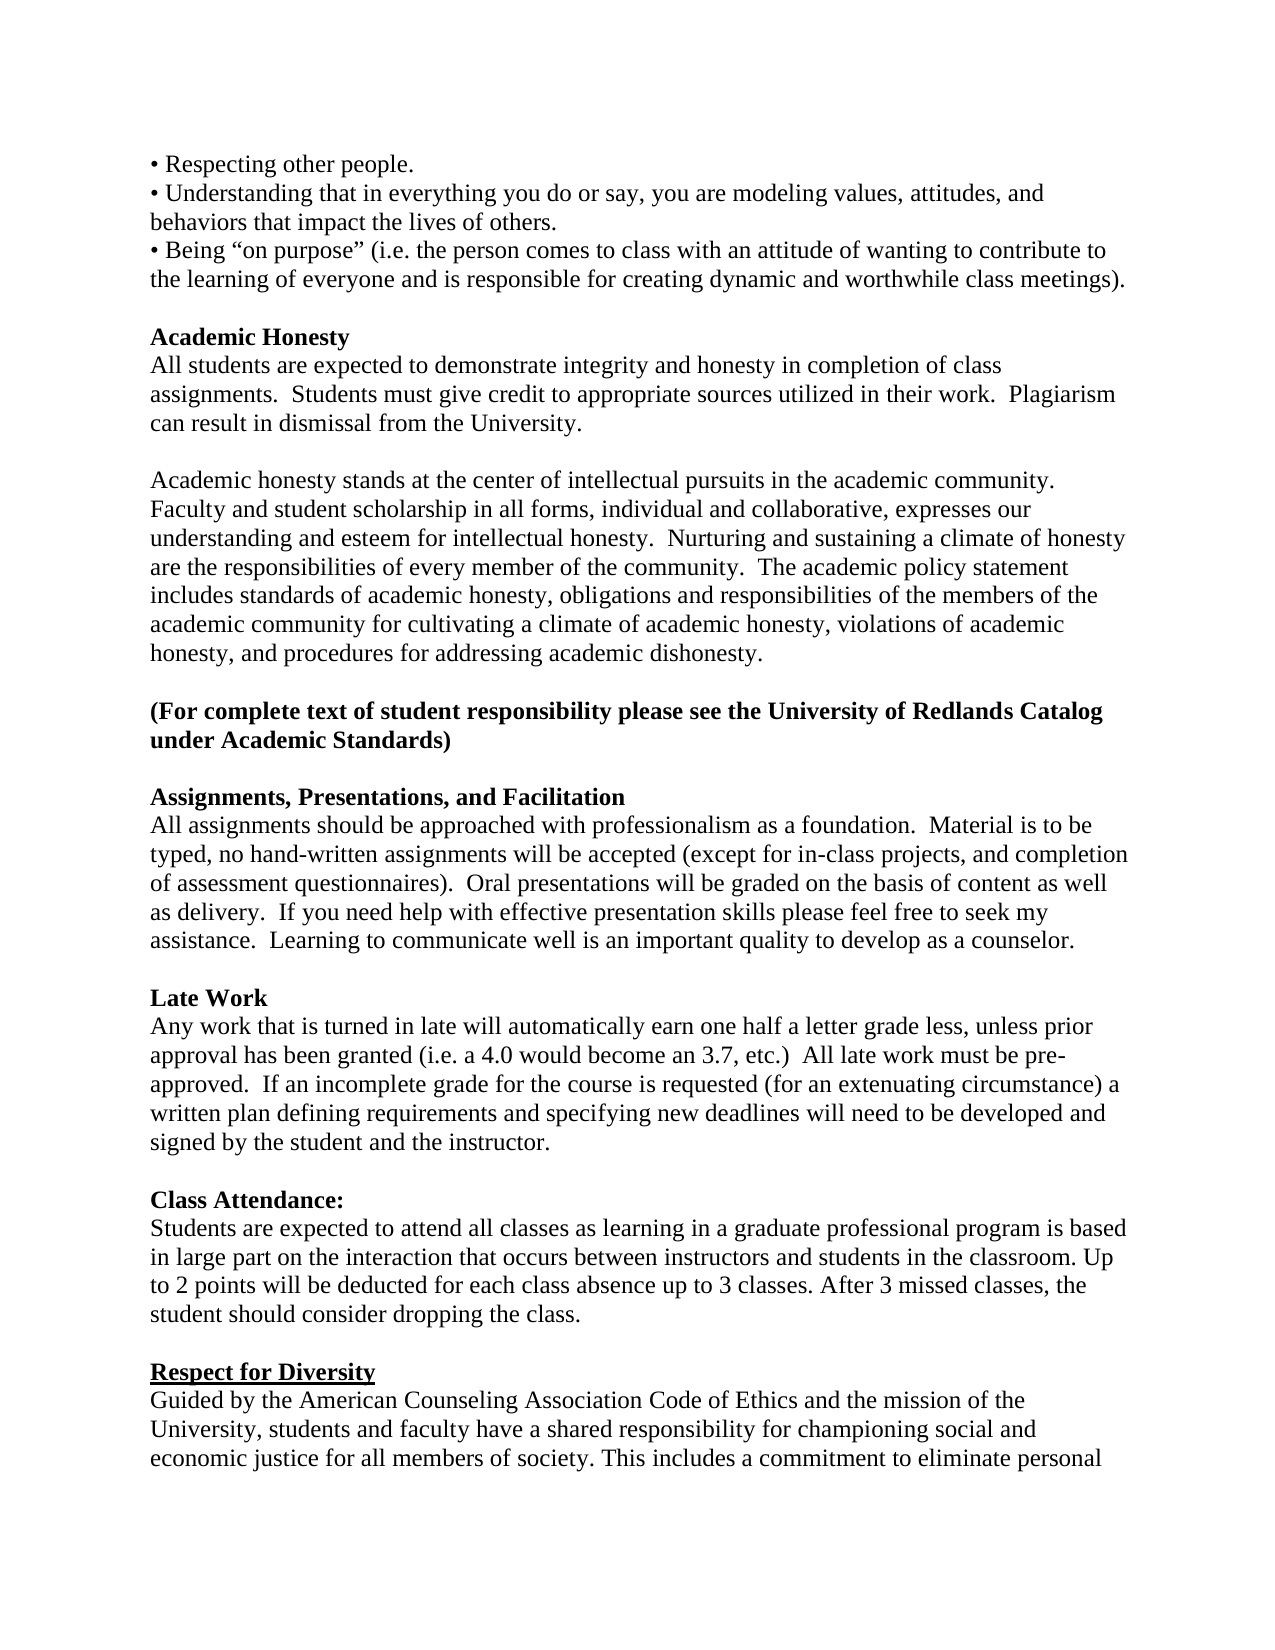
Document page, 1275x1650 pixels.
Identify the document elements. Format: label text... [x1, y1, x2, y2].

text • Understanding that in everything you do or say, you are modeling values, attitudes, and [150, 178, 1137, 207]
text typed, no hand-written assignments will be accepted (except for in-class projects, and completion of assessment questionnaires). Oral presentations will be graded on the basis of content as well [150, 839, 1131, 897]
text behaviors that impact the lives of others. [150, 207, 1137, 235]
text Late Work [150, 983, 1137, 1012]
text All students are expected to demonstrate integrity and honesty in completion of class [150, 351, 1137, 379]
text • Being “on purpose” (i.e. the person comes to class with an attitude of wanting to contribute to [150, 235, 1137, 264]
text Academic honesty stands at the center of intellectual pursuits in the academic community. Faculty and student scholarship in all forms, individual and collaborative, expresses our understanding and esteem for intellectual honesty. Nurturing and sustaining a climate of honesty are the responsibilities of every member of the community. The academic policy statement includes standards of academic honesty, obligations and responsibilities of the members of the academic community for cultivating a climate of academic honesty, violations of academic honesty, and procedures for addressing academic dishonesty. [150, 465, 1128, 667]
text All assignments should be approached with professionalism as a foundation. Material is to be [150, 811, 1137, 839]
text approval has been granted (i.e. a 4.0 would become an 3.7, etc.) All late work must be pre- approved. If an incomplete grade for the course is requested (for an extenuating circumstance) a written plan defining requirements and specifying new deadlines will need to be developed and signed by the student and the instructor. [150, 1040, 1122, 1155]
text assignments. Students must give credit to appropriate sources utilized in their work. Plagiarism can result in dismissal from the University. [150, 379, 1120, 437]
text Assignments, Presentations, and Facilitation [150, 782, 1137, 811]
text (For complete text of student responsibility please see the University of Redlands Catalog under Academic Standards) [150, 696, 1105, 753]
text the learning of everyone and is responsible for creating dynamic and worthwhile class meetings). [150, 264, 1137, 293]
text • Respecting other people. [150, 149, 1137, 178]
text Respect for Diversity [150, 1357, 1137, 1386]
text Academic Honesty [150, 322, 1137, 351]
text Students are expected to attend all classes as learning in a graduate professional program is based [150, 1213, 1137, 1242]
text Class Attendance: [150, 1185, 1137, 1213]
text Guided by the American Counseling Association Code of Ethics and the mission of the [150, 1386, 1137, 1414]
text as delivery. If you need help with effective presentation skills please feel free to seek my assistance. Learning to communicate well is an important quality to develop as a counselor. [150, 897, 1078, 954]
text Any work that is turned in late will automatically earn one half a letter grade less, unless prior [150, 1012, 1137, 1040]
text University, students and faculty have a shared responsibility for championing social and economic justice for all members of society. This includes a commitment to eliminate personal [150, 1414, 1106, 1472]
text in large part on the interaction that occurs between instructors and students in the classroom. Up to 2 points will be deducted for each class absence up to 3 classes. After 3 missed classes, the student should consider dropping the class. [150, 1242, 1118, 1328]
